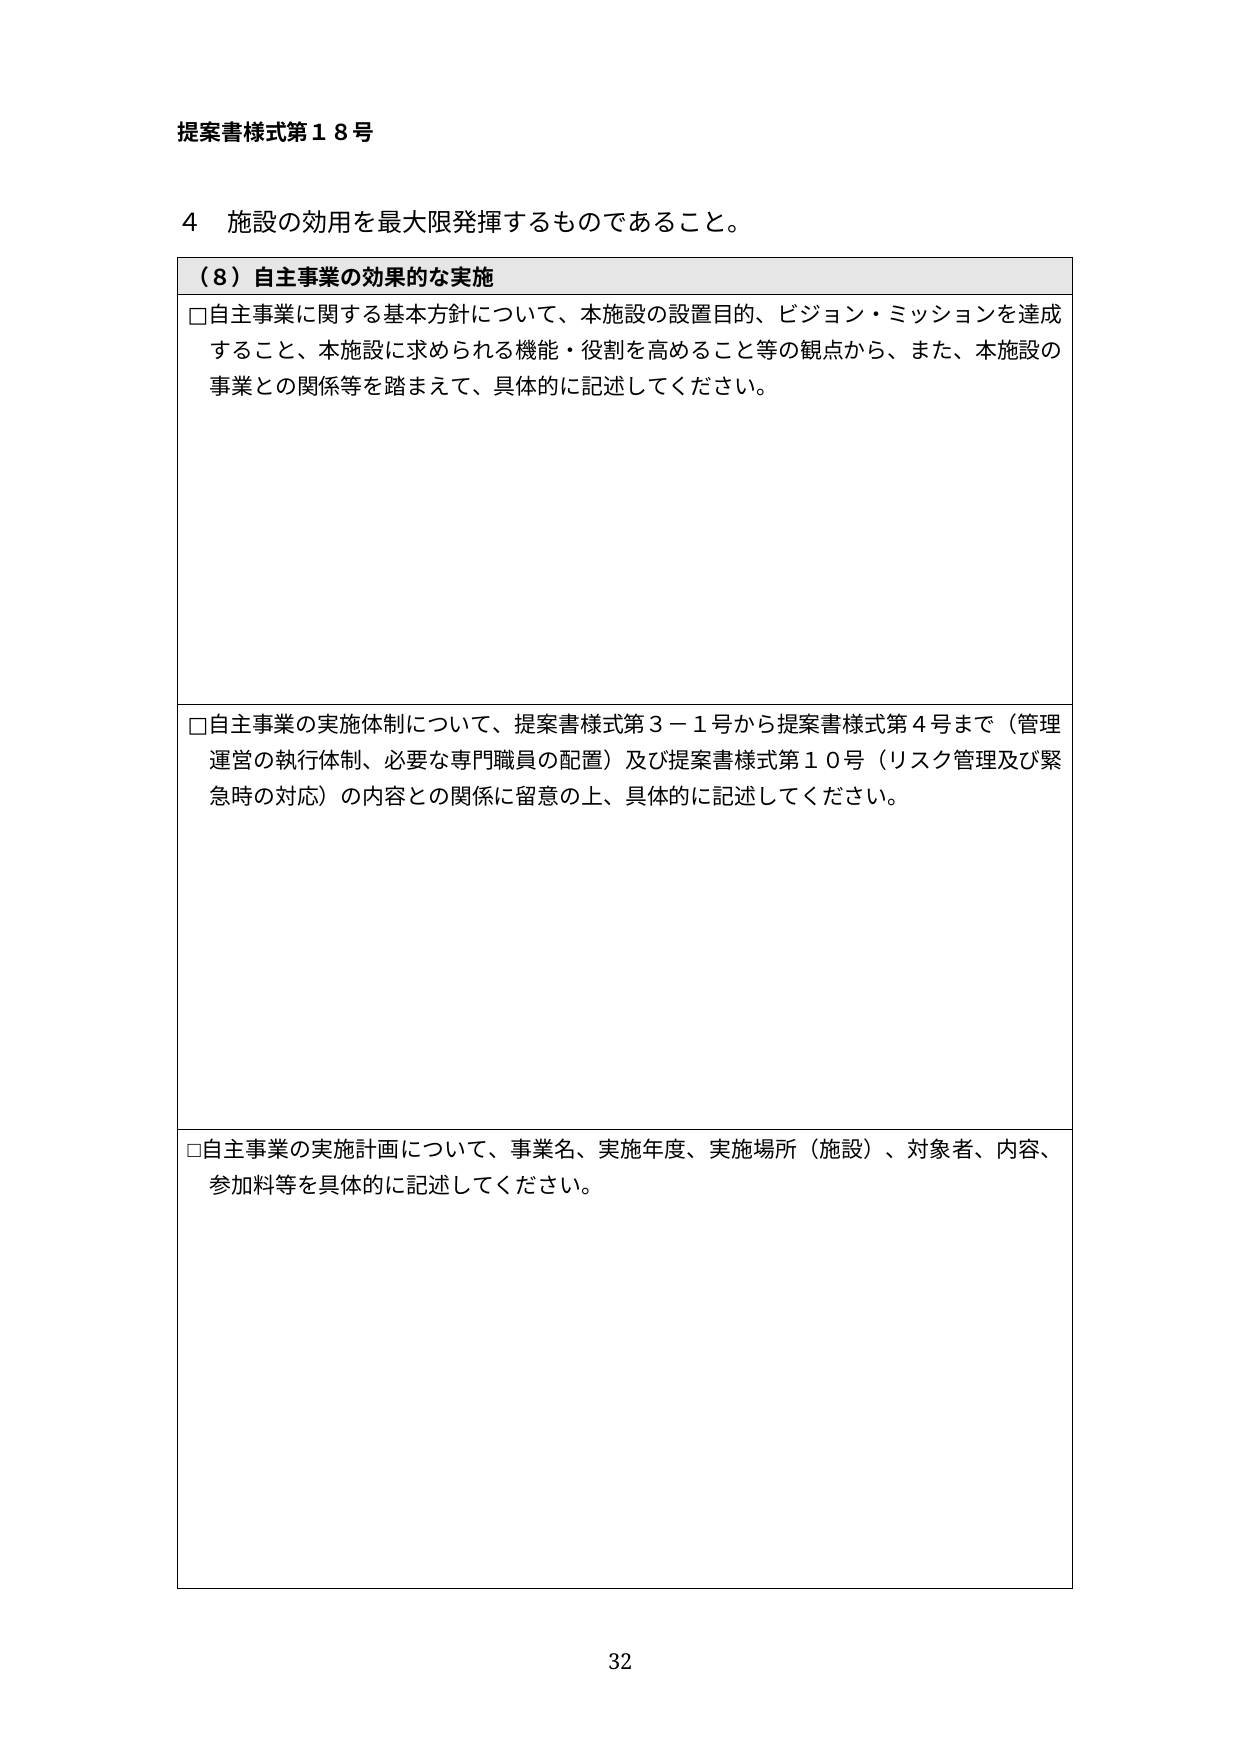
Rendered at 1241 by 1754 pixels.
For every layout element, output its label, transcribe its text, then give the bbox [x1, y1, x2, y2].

table_cell □自主事業に関する基本方針について、本施設の設置目的、ビジョン・ミッションを達成すること、本施設に求められる機能・役割を高めること等の観点から、また、本施設の事業との関係等を踏まえて、具体的に記述してください。 [178, 295, 1072, 704]
subtitle 提案書様式第１８号 [177, 112, 1063, 148]
table_header （８）自主事業の効果的な実施 [178, 258, 1072, 294]
table_cell □自主事業の実施計画について、事業名、実施年度、実施場所（施設）、対象者、内容、参加料等を具体的に記述してください。 [178, 1130, 1072, 1588]
table_cell □自主事業の実施体制について、提案書様式第３－１号から提案書様式第４号まで（管理運営の執行体制、必要な専門職員の配置）及び提案書様式第１０号（リスク管理及び緊急時の対応）の内容との関係に留意の上、具体的に記述してください。 [178, 705, 1072, 1129]
text ４ 施設の効用を最大限発揮するものであること。 [177, 184, 1063, 257]
